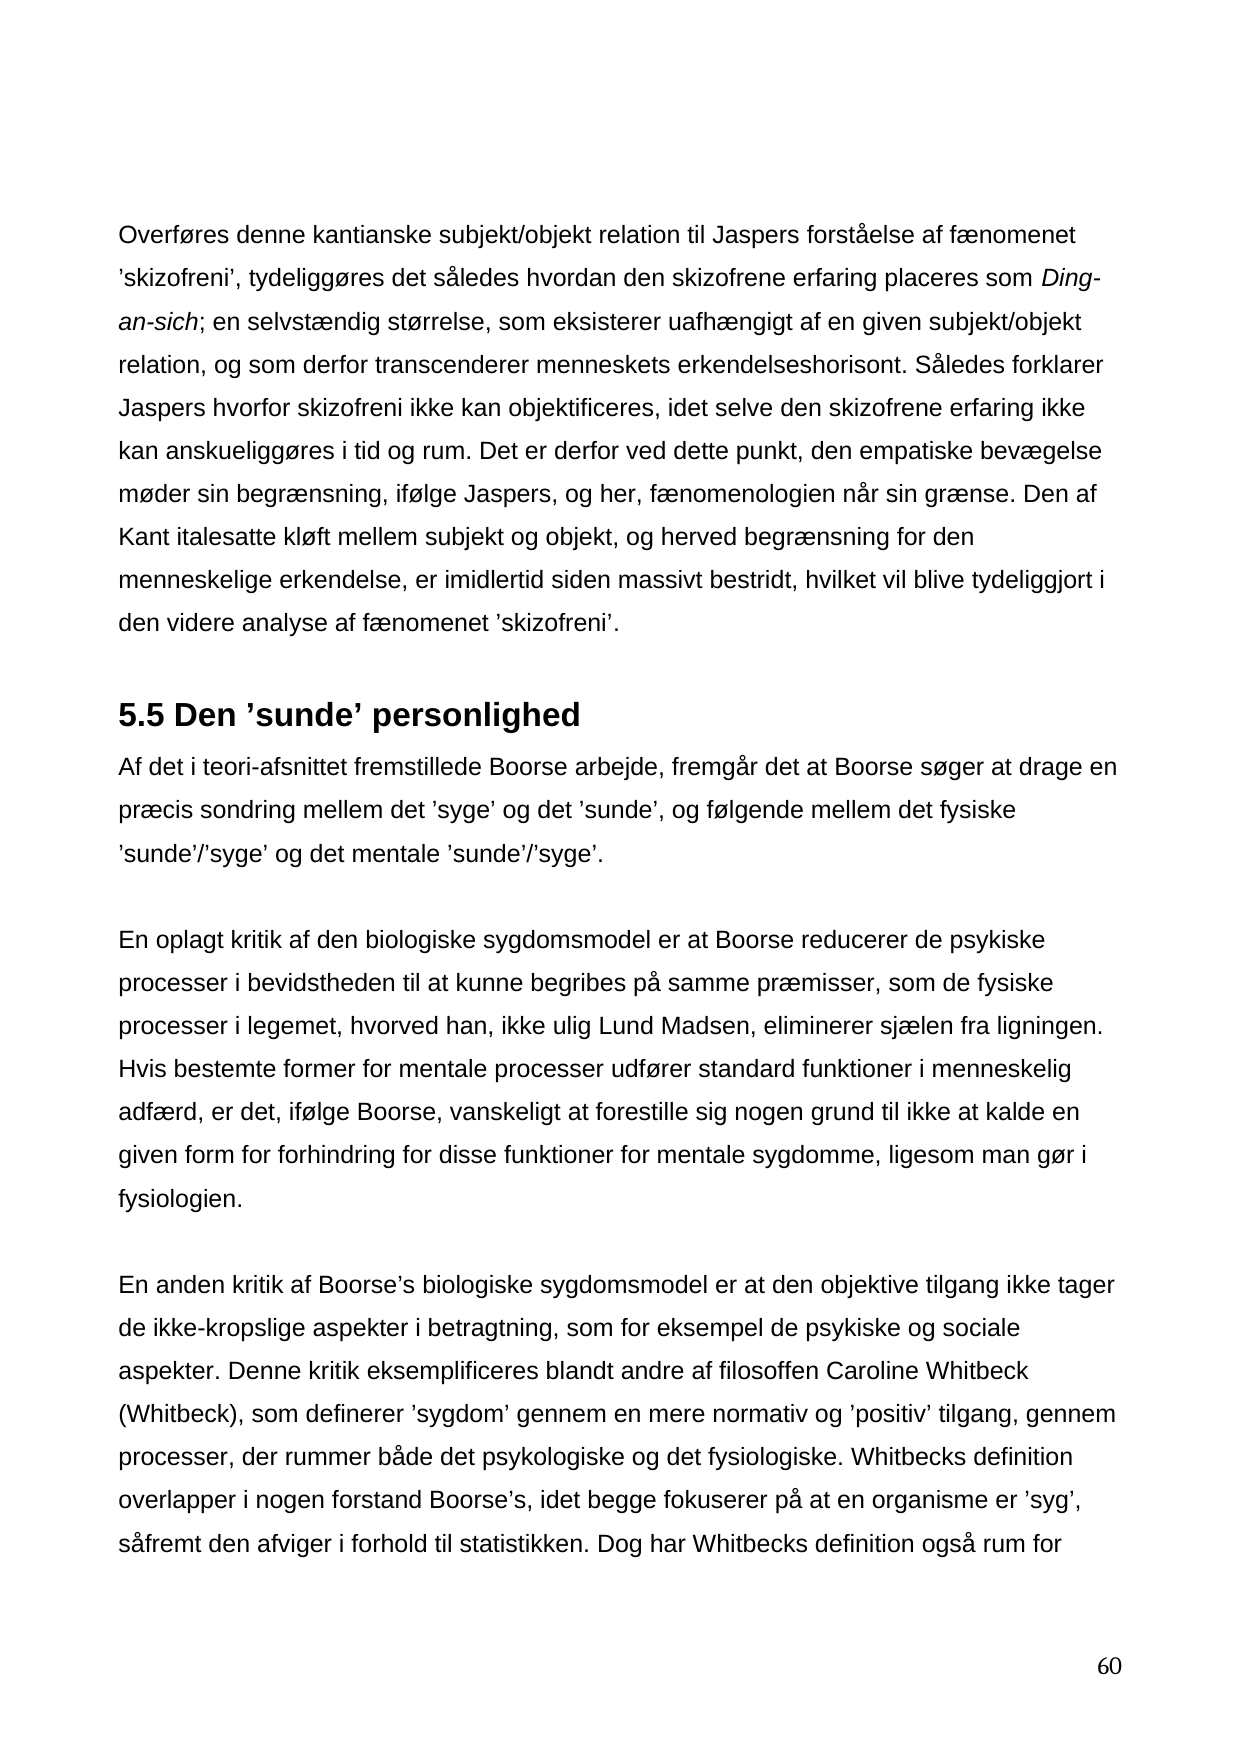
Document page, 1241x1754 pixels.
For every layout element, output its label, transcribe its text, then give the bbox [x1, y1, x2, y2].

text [118, 1270, 1122, 1557]
text Af det i teori-afsnittet fremstillede Boorse arbejde, fremgår det at Boorse søger at drage en præcis sondring mellem det ’syge’ og det ’sunde’, og følgende mellem det fysiske ’sunde’/’syge’ og det mentale ’sunde’/’syge’. [118, 752, 1122, 867]
text Overføres denne kantianske subjekt/objekt relation til Jaspers forståelse af fænomenet ’skizofreni’, tydeliggøres det således hvordan den skizofrene erfaring placeres som Ding-an-sich; en selvstændig størrelse, som eksisterer uafhængigt af en given subjekt/objekt relation, og som derfor transcenderer menneskets erkendelseshorisont. Således forklarer Jaspers hvorfor skizofreni ikke kan objektificeres, idet selve den skizofrene erfaring ikke kan anskueliggøres i tid og rum. Det er derfor ved dette punkt, den empatiske bevægelse møder sin begrænsning, ifølge Jaspers, og her, fænomenologien når sin grænse. Den af Kant italesatte kløft mellem subjekt og objekt, og herved begrænsning for den menneskelige erkendelse, er imidlertid siden massivt bestridt, hvilket vil blive tydeliggjort i den videre analyse af fænomenet ’skizofreni’. [118, 220, 1122, 637]
text En oplagt kritik af den biologiske sygdomsmodel er at Boorse reducerer de psykiske processer i bevidstheden til at kunne begribes på samme præmisser, som de fysiske processer i legemet, hvorved han, ikke ulig Lund Madsen, eliminerer sjælen fra ligningen. Hvis bestemte former for mentale processer udfører standard funktioner i menneskelig adfærd, er det, ifølge Boorse, vanskeligt at forestille sig nogen grund til ikke at kalde en given form for forhindring for disse funktioner for mentale sygdomme, ligesom man gør i fysiologien. [118, 925, 1122, 1212]
text 5.5 Den ’sunde’ personlighed [118, 695, 1122, 733]
